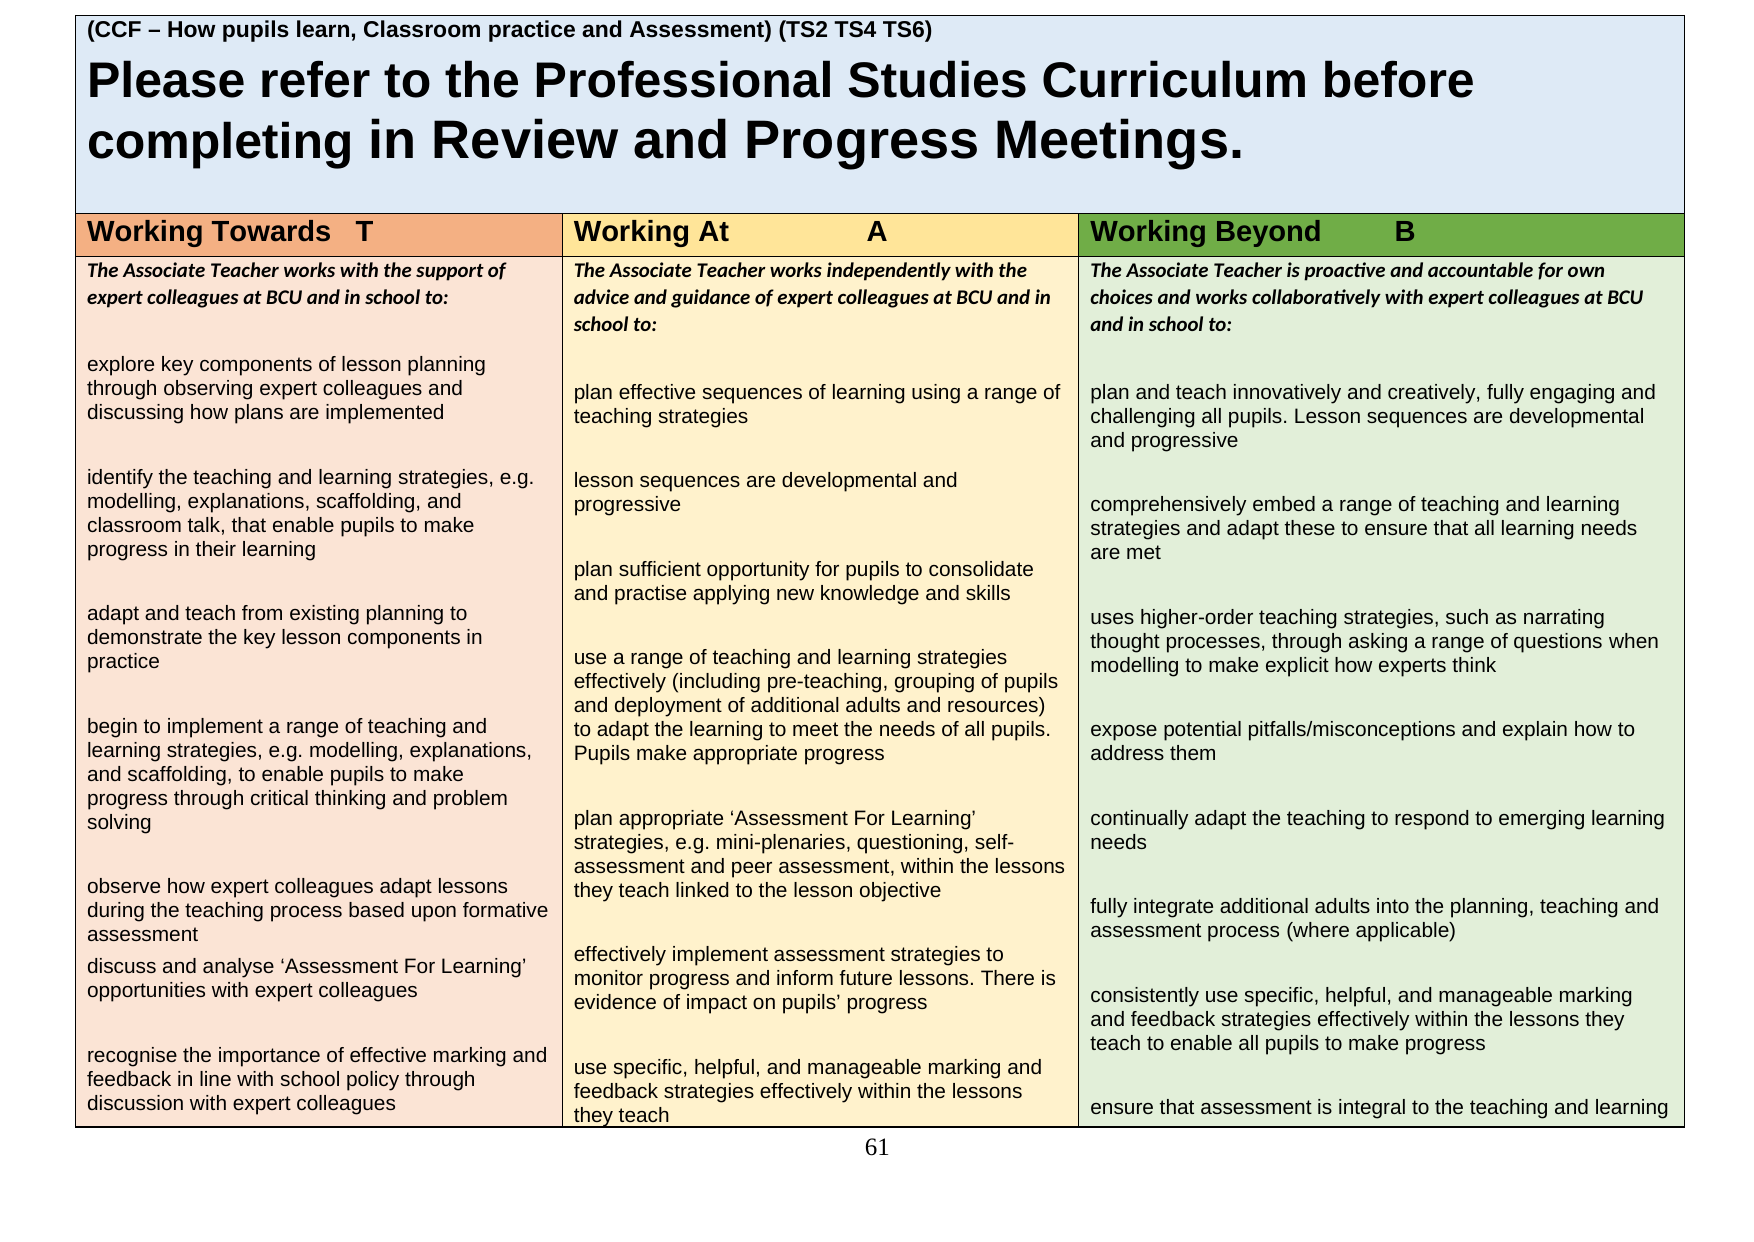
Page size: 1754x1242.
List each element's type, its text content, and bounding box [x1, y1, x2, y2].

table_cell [563, 257, 1078, 1126]
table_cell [76, 257, 562, 1126]
table_cell Working Towards T [76, 214, 562, 256]
table_cell Working Beyond B [1079, 214, 1684, 256]
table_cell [1079, 257, 1684, 1126]
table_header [76, 16, 1684, 213]
table_cell Working At A [563, 214, 1078, 256]
